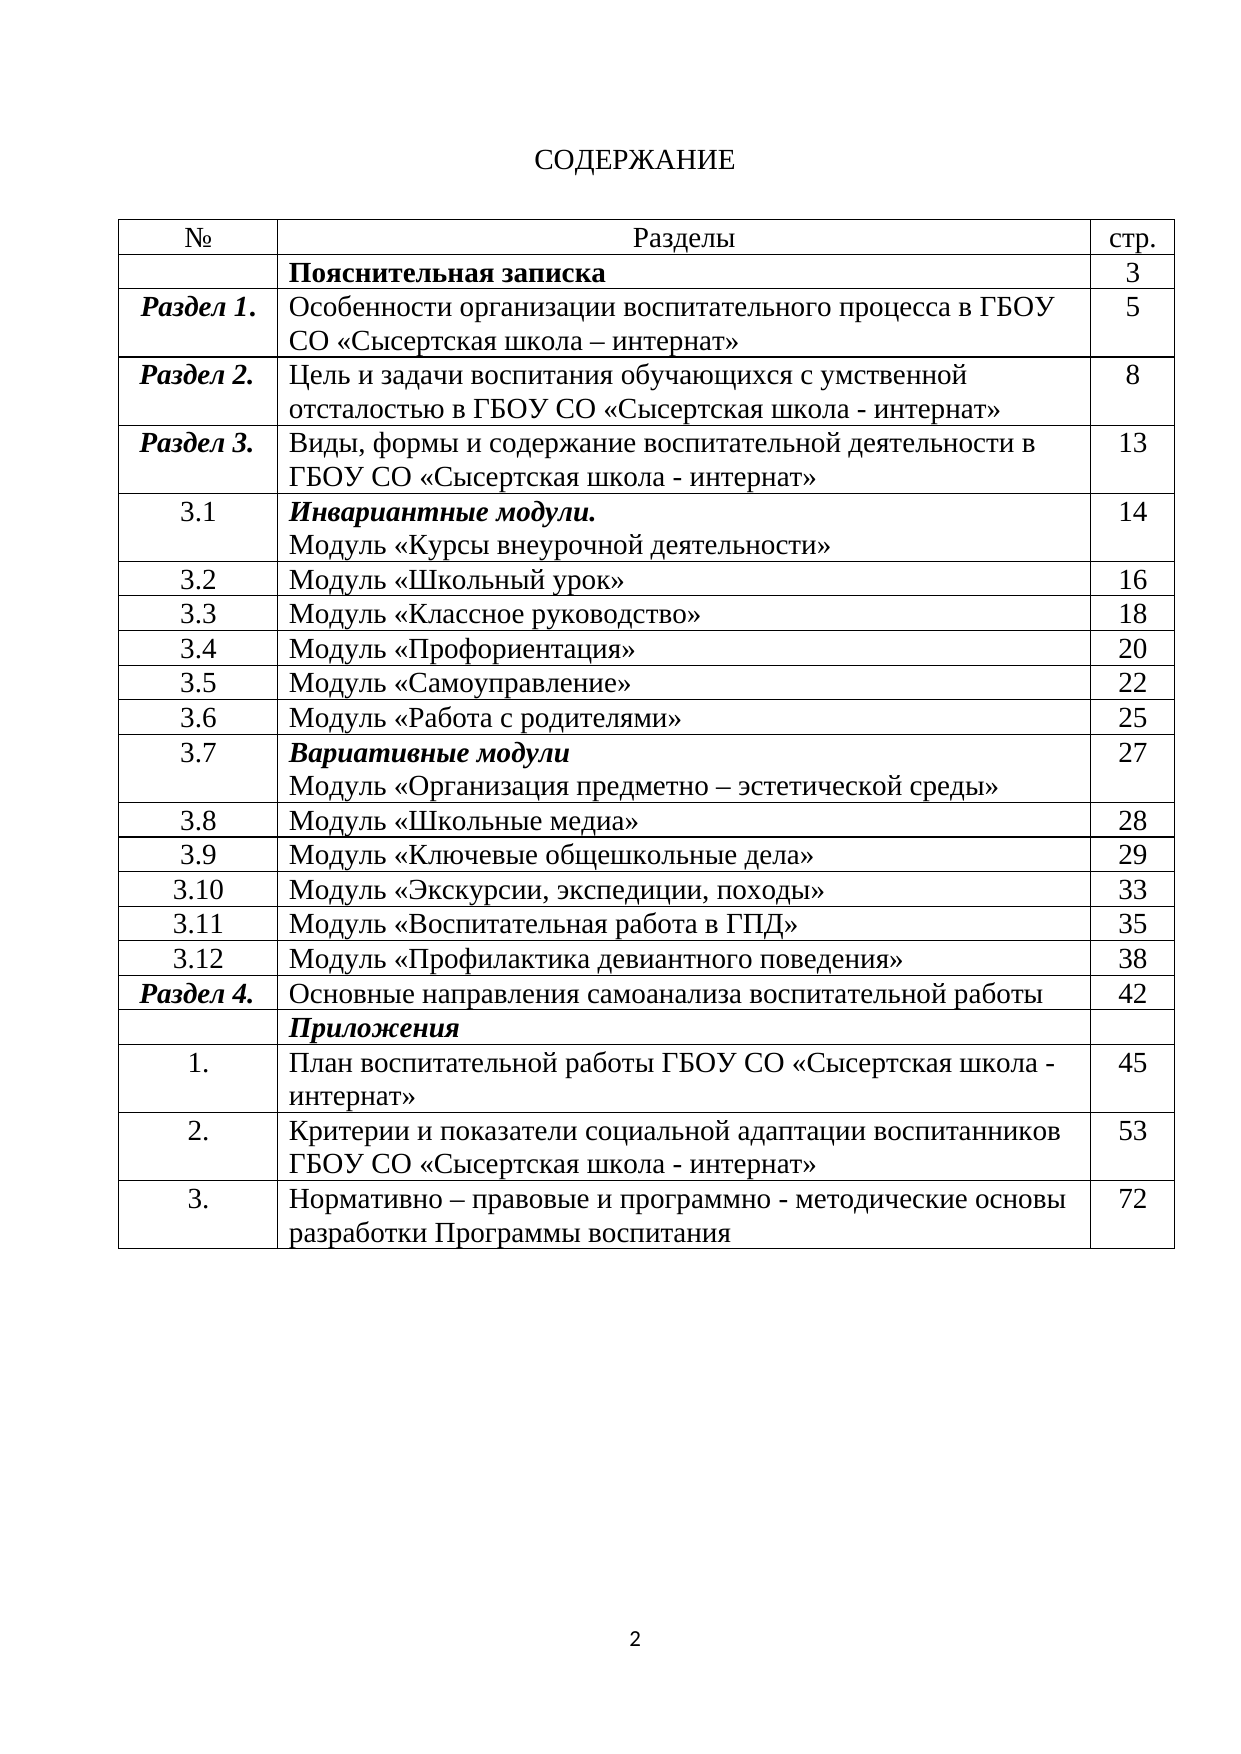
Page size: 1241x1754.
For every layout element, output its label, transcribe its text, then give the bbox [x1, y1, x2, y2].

table_cell 53 [1091, 1113, 1174, 1180]
table_cell 3.6 [119, 700, 277, 734]
table_cell Модуль «Профориентация» [278, 631, 1090, 664]
table_cell 3.8 [119, 803, 277, 836]
table_cell Модуль «Профилактика девиантного поведения» [278, 941, 1090, 975]
table_cell 3.1 [119, 494, 277, 561]
table_cell 28 [1091, 803, 1174, 836]
table_cell 8 [1091, 358, 1174, 424]
table_cell [119, 1010, 277, 1044]
table_cell 45 [1091, 1045, 1174, 1112]
table_cell 38 [1091, 941, 1174, 975]
table_cell 1. [119, 1045, 277, 1112]
table_cell Раздел 2. [119, 358, 277, 424]
table_cell 2. [119, 1113, 277, 1180]
table_header стр. [1091, 220, 1174, 254]
table_cell Раздел 3. [119, 426, 277, 493]
table_cell Модуль «Школьные медиа» [278, 803, 1090, 836]
table_cell 3.5 [119, 666, 277, 699]
table_cell 35 [1091, 907, 1174, 940]
table_cell Пояснительная записка [278, 255, 1090, 288]
table_cell 3. [119, 1181, 277, 1248]
table_cell 27 [1091, 735, 1174, 802]
table_cell Инвариантные модули. Модуль «Курсы внеурочной деятельности» [278, 494, 1090, 561]
table_cell 16 [1091, 562, 1174, 595]
table_cell Модуль «Ключевые общешкольные дела» [278, 838, 1090, 871]
text СОДЕРЖАНИЕ [118, 142, 1152, 176]
table_cell 3.4 [119, 631, 277, 664]
table_cell 3 [1091, 255, 1174, 288]
table_cell Модуль «Классное руководство» [278, 596, 1090, 630]
table_cell 18 [1091, 596, 1174, 630]
table_cell Цель и задачи воспитания обучающихся с умственной отсталостью в ГБОУ СО «Сысертская школа - интернат» [278, 358, 1090, 424]
table_cell Виды, формы и содержание воспитательной деятельности в ГБОУ СО «Сысертская школа - интернат» [278, 426, 1090, 493]
table_cell Модуль «Самоуправление» [278, 666, 1090, 699]
table_header Разделы [278, 220, 1090, 254]
table_cell Особенности организации воспитательного процесса в ГБОУ СО «Сысертская школа – интернат» [278, 289, 1090, 356]
table_cell План воспитательной работы ГБОУ СО «Сысертская школа - интернат» [278, 1045, 1090, 1112]
table_cell 3.7 [119, 735, 277, 802]
table_cell 33 [1091, 872, 1174, 906]
table_cell 14 [1091, 494, 1174, 561]
table_cell Раздел 4. [119, 976, 277, 1009]
table_cell 5 [1091, 289, 1174, 356]
table_cell [119, 255, 277, 288]
table_cell 22 [1091, 666, 1174, 699]
table_cell Вариативные модули Модуль «Организация предметно – эстетической среды» [278, 735, 1090, 802]
table_cell Нормативно – правовые и программно - методические основы разработки Программы воспитания [278, 1181, 1090, 1248]
table_cell [1091, 1010, 1174, 1044]
table_cell 72 [1091, 1181, 1174, 1248]
table_cell Модуль «Школьный урок» [278, 562, 1090, 595]
table_cell 29 [1091, 838, 1174, 871]
table_cell 3.2 [119, 562, 277, 595]
table_cell 3.12 [119, 941, 277, 975]
table_cell Критерии и показатели социальной адаптации воспитанников ГБОУ СО «Сысертская школа - интернат» [278, 1113, 1090, 1180]
table_cell Раздел 1. [119, 289, 277, 356]
table_cell Приложения [278, 1010, 1090, 1044]
table_cell 3.10 [119, 872, 277, 906]
table_cell 25 [1091, 700, 1174, 734]
table_header № [119, 220, 277, 254]
table_cell Модуль «Работа с родителями» [278, 700, 1090, 734]
table_cell 3.11 [119, 907, 277, 940]
table_cell 13 [1091, 426, 1174, 493]
table_cell Модуль «Воспитательная работа в ГПД» [278, 907, 1090, 940]
table_cell 42 [1091, 976, 1174, 1009]
table_cell 3.3 [119, 596, 277, 630]
table_cell 3.9 [119, 838, 277, 871]
table_cell 20 [1091, 631, 1174, 664]
table_cell Модуль «Экскурсии, экспедиции, походы» [278, 872, 1090, 906]
table_cell Основные направления самоанализа воспитательной работы [278, 976, 1090, 1009]
